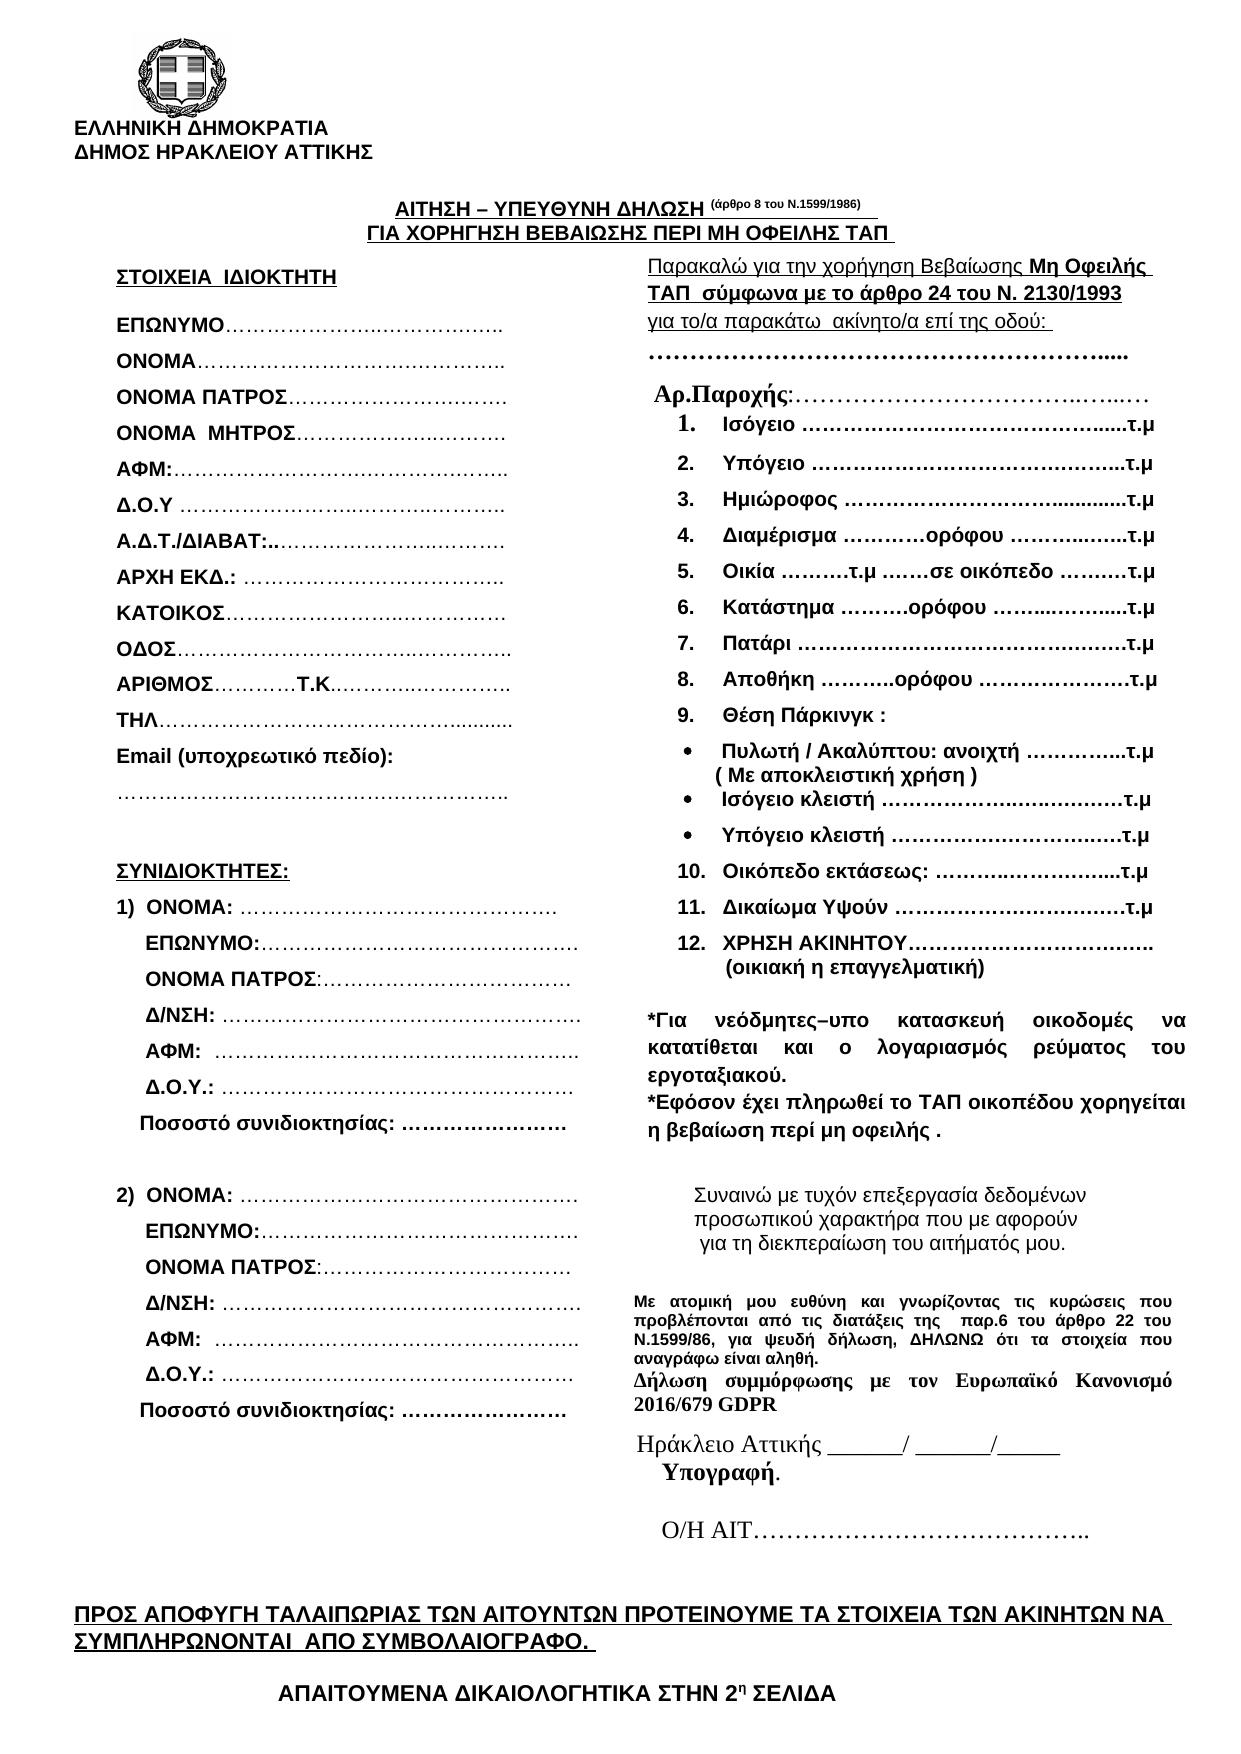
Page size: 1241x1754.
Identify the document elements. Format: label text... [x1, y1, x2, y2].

text ΑΙΤΗΣΗ – ΥΠΕΥΘΥΝΗ ΔΗΛΩΣΗ (άρθρο 8 του Ν.1599/1986) [74, 197, 1181, 221]
text ΓΙΑ ΧΟΡΗΓΗΣΗ ΒΕΒΑΙΩΣΗΣ ΠΕΡΙ ΜΗ ΟΦΕΙΛΗΣ ΤΑΠ [74, 221, 1181, 245]
text ΑΠΑΙΤΟΥΜΕΝΑ ΔΙΚΑΙΟΛΟΓΗΤΙΚΑ ΣΤΗΝ 2η ΣΕΛΙΔΑ [74, 1680, 1181, 1707]
text Ηράκλειο Αττικής ______/ ______/_____ [74, 1429, 1181, 1457]
text ΠΡΟΣ ΑΠΟΦΥΓΗ ΤΑΛΑΙΠΩΡΙΑΣ ΤΩΝ ΑΙΤΟΥΝΤΩΝ ΠΡΟΤΕΙΝΟΥΜΕ ΤΑ ΣΤΟΙΧΕΙΑ ΤΩΝ ΑΚΙΝΗΤΩΝ ΝΑ ΣΥΜΠΛΗΡΩΝΟΝΤΑΙ ΑΠΟ ΣΥΜΒΟΛΑΙΟΓΡΑΦΟ. [74, 1601, 1181, 1654]
text ΕΛΛΗΝΙΚΗ ΔΗΜΟΚΡΑΤΙΑ [74, 116, 1181, 140]
text Υπογραφή. [74, 1457, 1181, 1486]
picture [131, 31, 233, 119]
text ΔΗΜΟΣ ΗΡΑΚΛΕΙΟΥ ΑΤΤΙΚΗΣ [74, 140, 1181, 164]
text Ο/Η ΑΙΤ………………………………….. [74, 1515, 1181, 1544]
